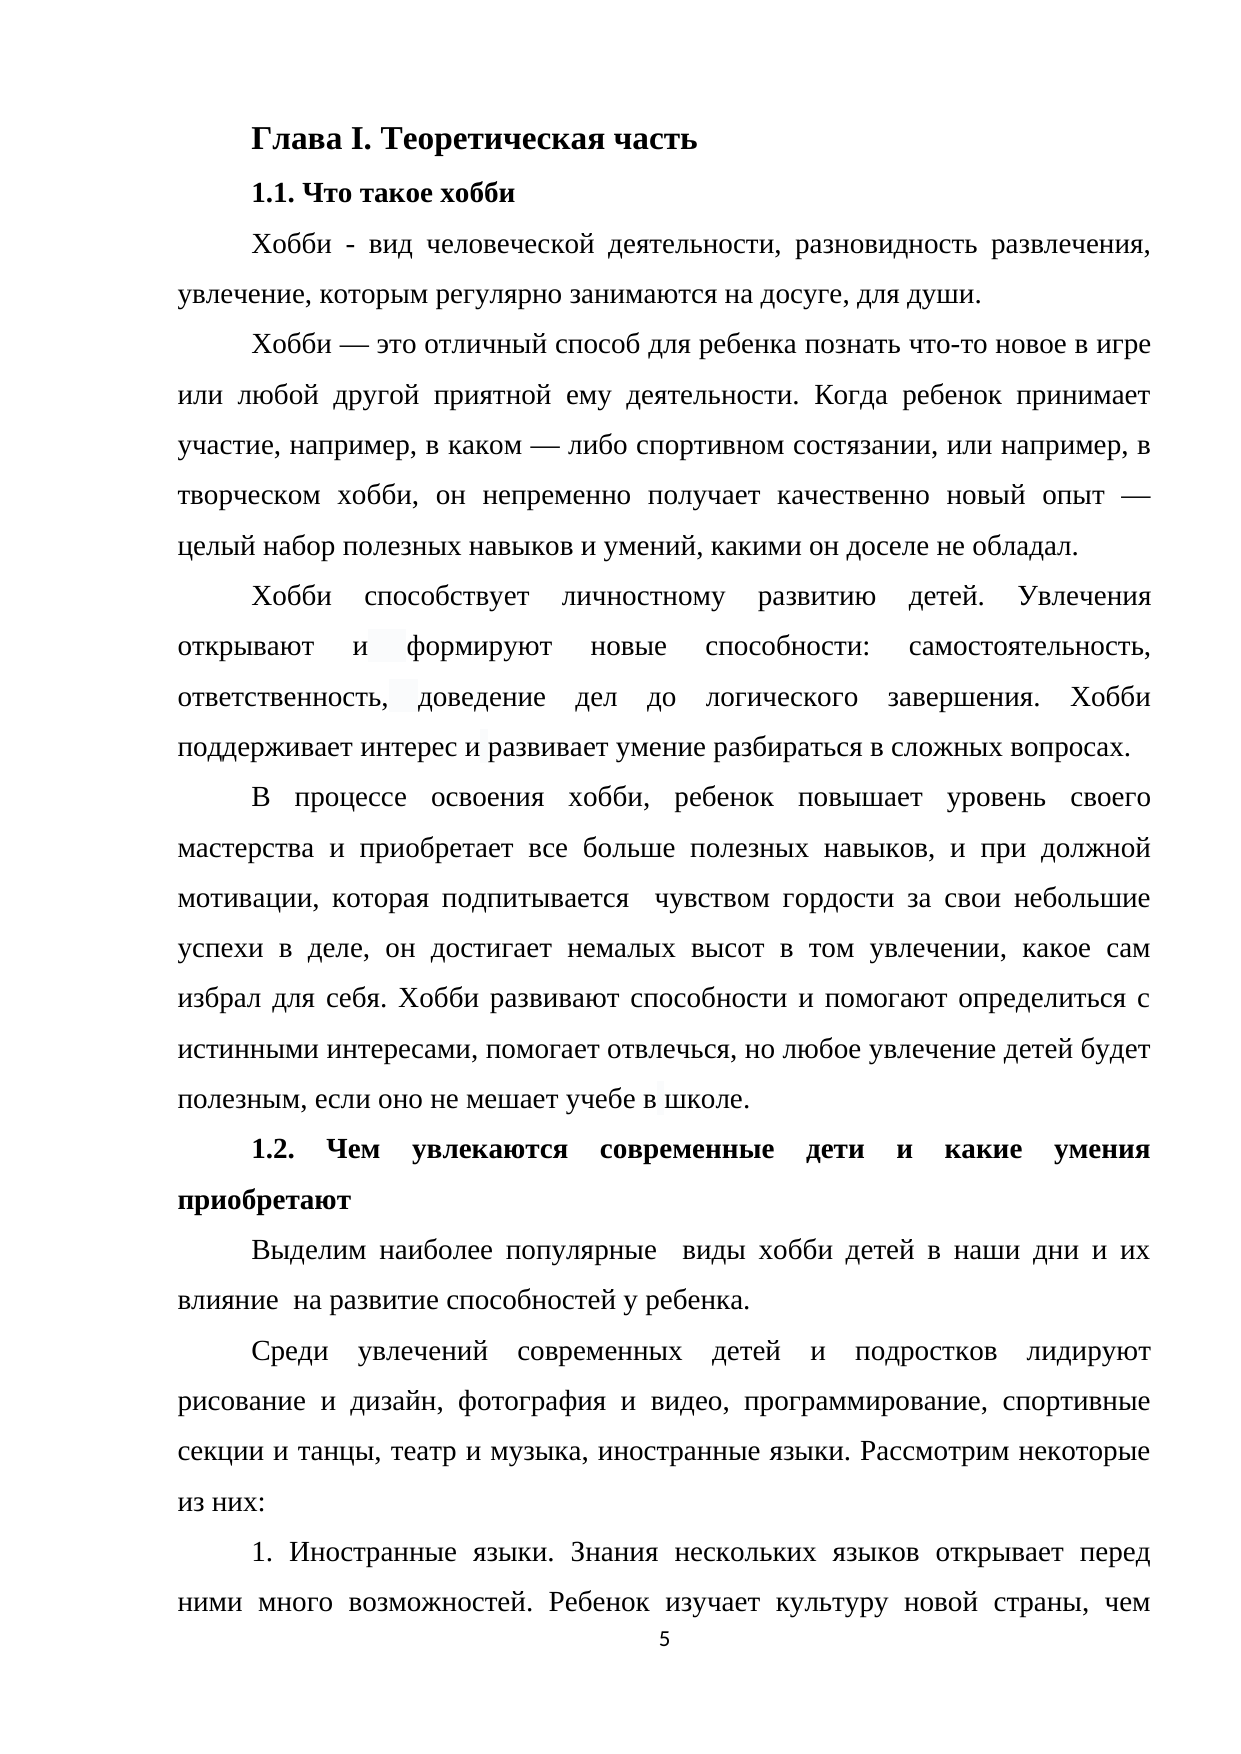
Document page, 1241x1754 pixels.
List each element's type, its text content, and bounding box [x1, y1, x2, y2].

text Хобби — это отличный способ для ребенка познать что-то новое в игре или любой другой приятной ему деятельности. Когда ребенок принимает участие, например, в каком — либо спортивном состязании, или например, в творческом хобби, он непременно получает качественно новый опыт — целый набор полезных навыков и умений, какими он доселе не обладал. [177, 327, 1152, 561]
text Глава I. Теоретическая часть [177, 118, 1152, 156]
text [177, 1534, 1152, 1618]
text 1.1. Что такое хобби [177, 176, 1152, 209]
text Хобби - вид человеческой деятельности, разновидность развлечения, увлечение, которым регулярно занимаются на досуге, для души. [177, 226, 1152, 310]
text В процессе освоения хобби, ребенок повышает уровень своего мастерства и приобретает все больше полезных навыков, и при должной мотивации, которая подпитывается чувством гордости за свои небольшие успехи в деле, он достигает немалых высот в том увлечении, какое сам избрал для себя. Хобби развивают способности и помогают определиться с истинными интересами, помогает отвлечься, но любое увлечение детей будет полезным, если оно не мешает учебе в школе. [177, 779, 1152, 1115]
text 1.2. Чем увлекаются современные дети и какие умения приобретают [177, 1132, 1152, 1215]
text Хобби способствует личностному развитию детей. Увлечения открывают и формируют новые способности: самостоятельность, ответственность, доведение дел до логического завершения. Хобби поддерживает интерес и развивает умение разбираться в сложных вопросах. [177, 578, 1152, 763]
text Среди увлечений современных детей и подростков лидируют рисование и дизайн, фотография и видео, программирование, спортивные секции и танцы, театр и музыка, иностранные языки. Рассмотрим некоторые из них: [177, 1333, 1152, 1517]
text Выделим наиболее популярные виды хобби детей в наши дни и их влияние на развитие способностей у ребенка. [177, 1232, 1152, 1316]
